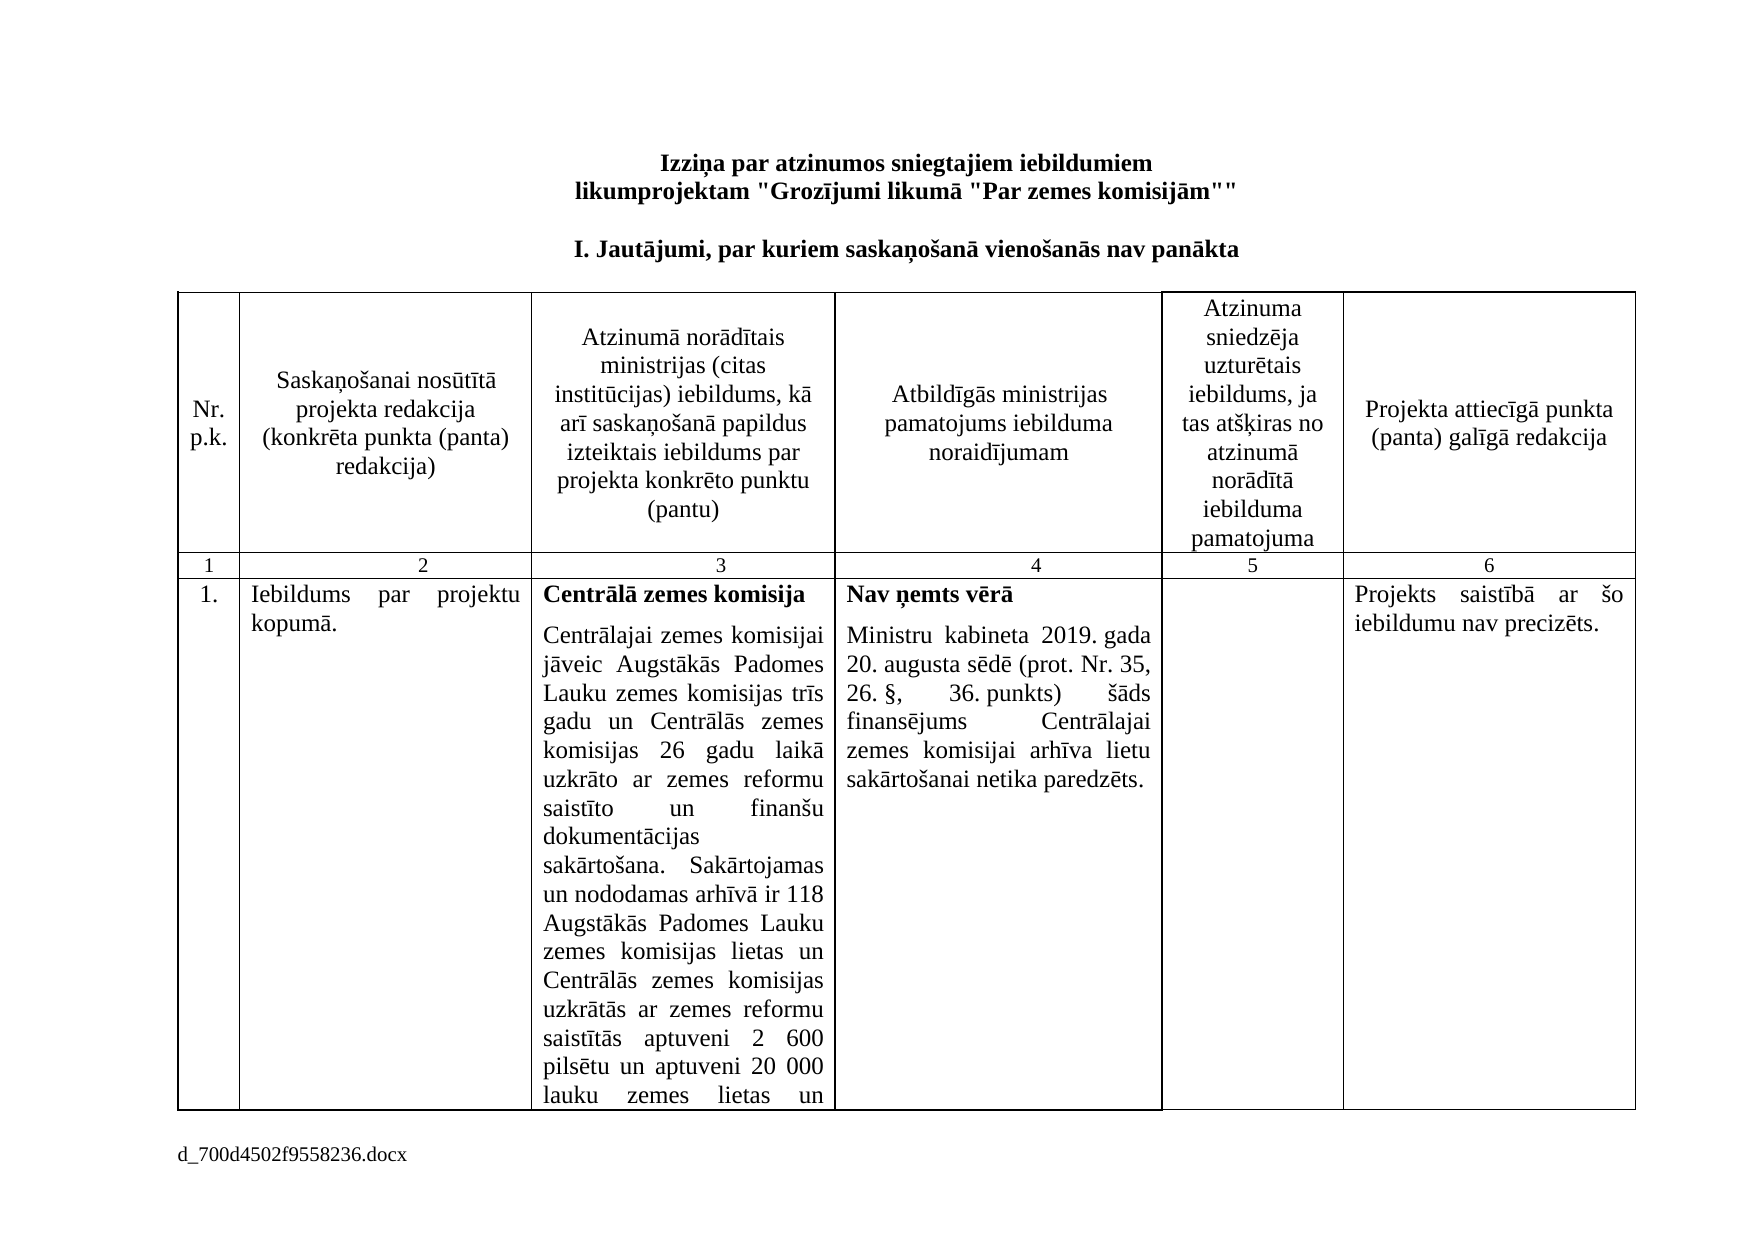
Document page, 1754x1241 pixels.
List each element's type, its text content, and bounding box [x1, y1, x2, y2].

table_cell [836, 579, 1161, 1109]
table_cell 1. [179, 579, 239, 1109]
table_header Saskaņošanai nosūtītā projekta redakcija (konkrēta punkta (panta) redakcija) [240, 293, 531, 552]
table_header Projekta attiecīgā punkta (panta) galīgā redakcija [1344, 293, 1635, 552]
table_cell 3 [532, 553, 834, 577]
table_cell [532, 579, 834, 1109]
table_cell 2 [240, 553, 531, 577]
table_header Atzinuma sniedzēja uzturētais iebildums, ja tas atšķiras no atzinumā norādītā iebilduma pamatojuma [1163, 293, 1343, 552]
text I. Jautājumi, par kuriem saskaņošanā vienošanās nav panākta [177, 234, 1636, 263]
table_cell 4 [836, 553, 1161, 577]
table_cell 6 [1344, 553, 1635, 577]
table_cell [1163, 579, 1343, 1109]
table_header Atbildīgās ministrijas pamatojums iebilduma noraidījumam [836, 293, 1161, 552]
table_cell 1 [179, 553, 239, 577]
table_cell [1344, 579, 1635, 1109]
text likumprojektam "Grozījumi likumā "Par zemes komisijām"" [177, 176, 1636, 205]
text Izziņa par atzinumos sniegtajiem iebildumiem [177, 148, 1636, 176]
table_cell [240, 579, 531, 1109]
table_header Atzinumā norādītais ministrijas (citas institūcijas) iebildums, kā arī saskaņošanā papildus izteiktais iebildums par projekta konkrēto punktu (pantu) [532, 293, 834, 552]
table_header Nr. p.k. [179, 293, 239, 552]
table_cell 5 [1163, 553, 1343, 577]
